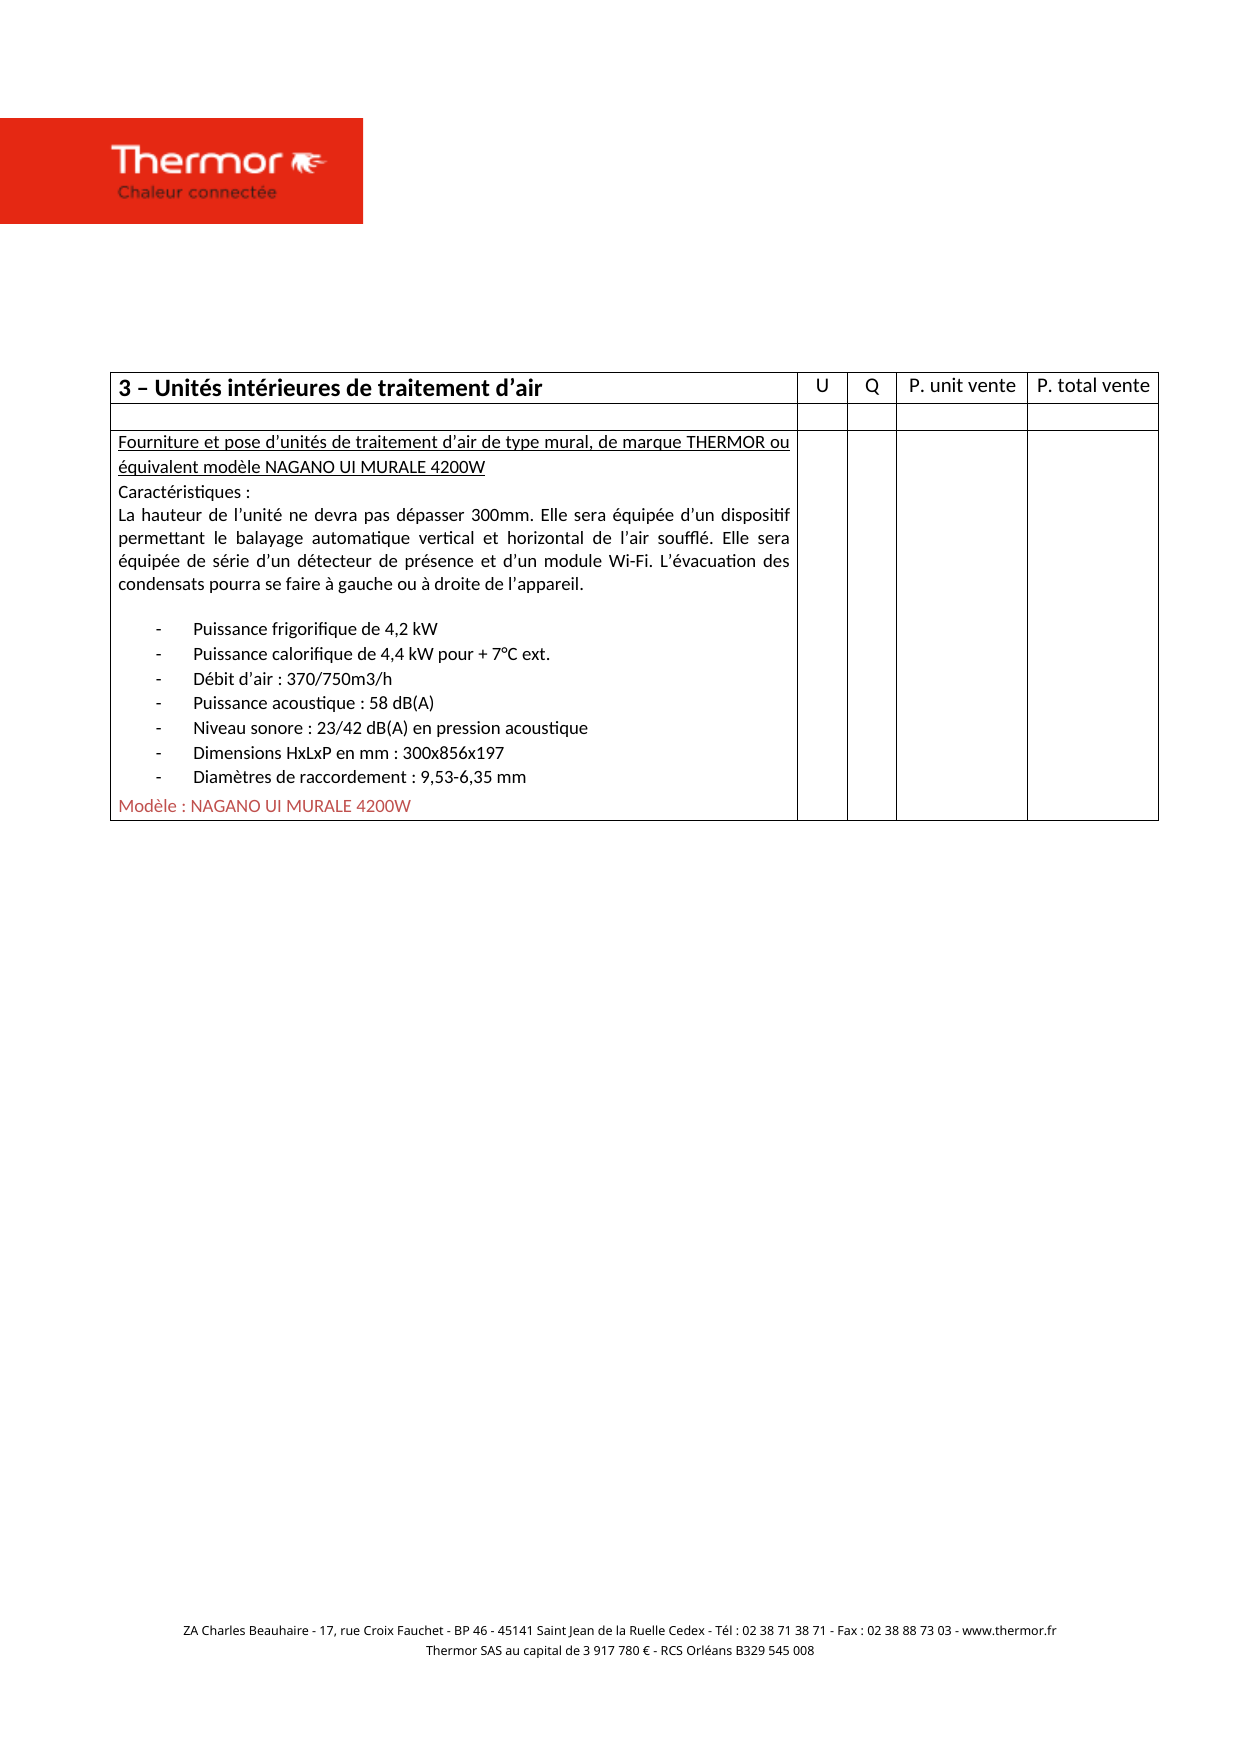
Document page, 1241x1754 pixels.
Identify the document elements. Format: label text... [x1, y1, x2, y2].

table_cell [111, 404, 797, 429]
table_header Q [848, 373, 896, 403]
table_cell [897, 404, 1027, 429]
table_cell [1028, 431, 1158, 820]
table_header P. total vente [1028, 373, 1158, 403]
table_cell [798, 431, 847, 820]
table_cell [798, 404, 847, 429]
table_cell Fourniture et pose d’unités de traitement d’air de type mural, de marque THERMOR ou équivalent modèle NAGANO UI MURALE 4200W Caractéristiques : La hauteur de l’unité ne devra pas dépasser 300mm. Elle sera équipée d’un dispositif permettant le balayage automatique vertical et horizontal de l’air soufflé. Elle sera équipée de série d’un détecteur de présence et d’un module Wi-Fi. L’évacuation des condensats pourra se faire à gauche ou à droite de l’appareil. Puissance frigorifique de 4,2 kW Puissance calorifique de 4,4 kW pour + 7°C ext. Débit d’air : 370/750m3/h Puissance acoustique : 58 dB(A) Niveau sonore : 23/42 dB(A) en pression acoustique Dimensions HxLxP en mm : 300x856x197 Diamètres de raccordement : 9,53-6,35 mm Modèle : NAGANO UI MURALE 4200W [111, 431, 797, 820]
table_header U [798, 373, 847, 403]
table_cell [897, 431, 1027, 820]
table_cell [1028, 404, 1158, 429]
table_header P. unit vente [897, 373, 1027, 403]
table_cell [848, 404, 896, 429]
table_header 3 – Unités intérieures de traitement d’air [111, 373, 797, 403]
table_cell [848, 431, 896, 820]
